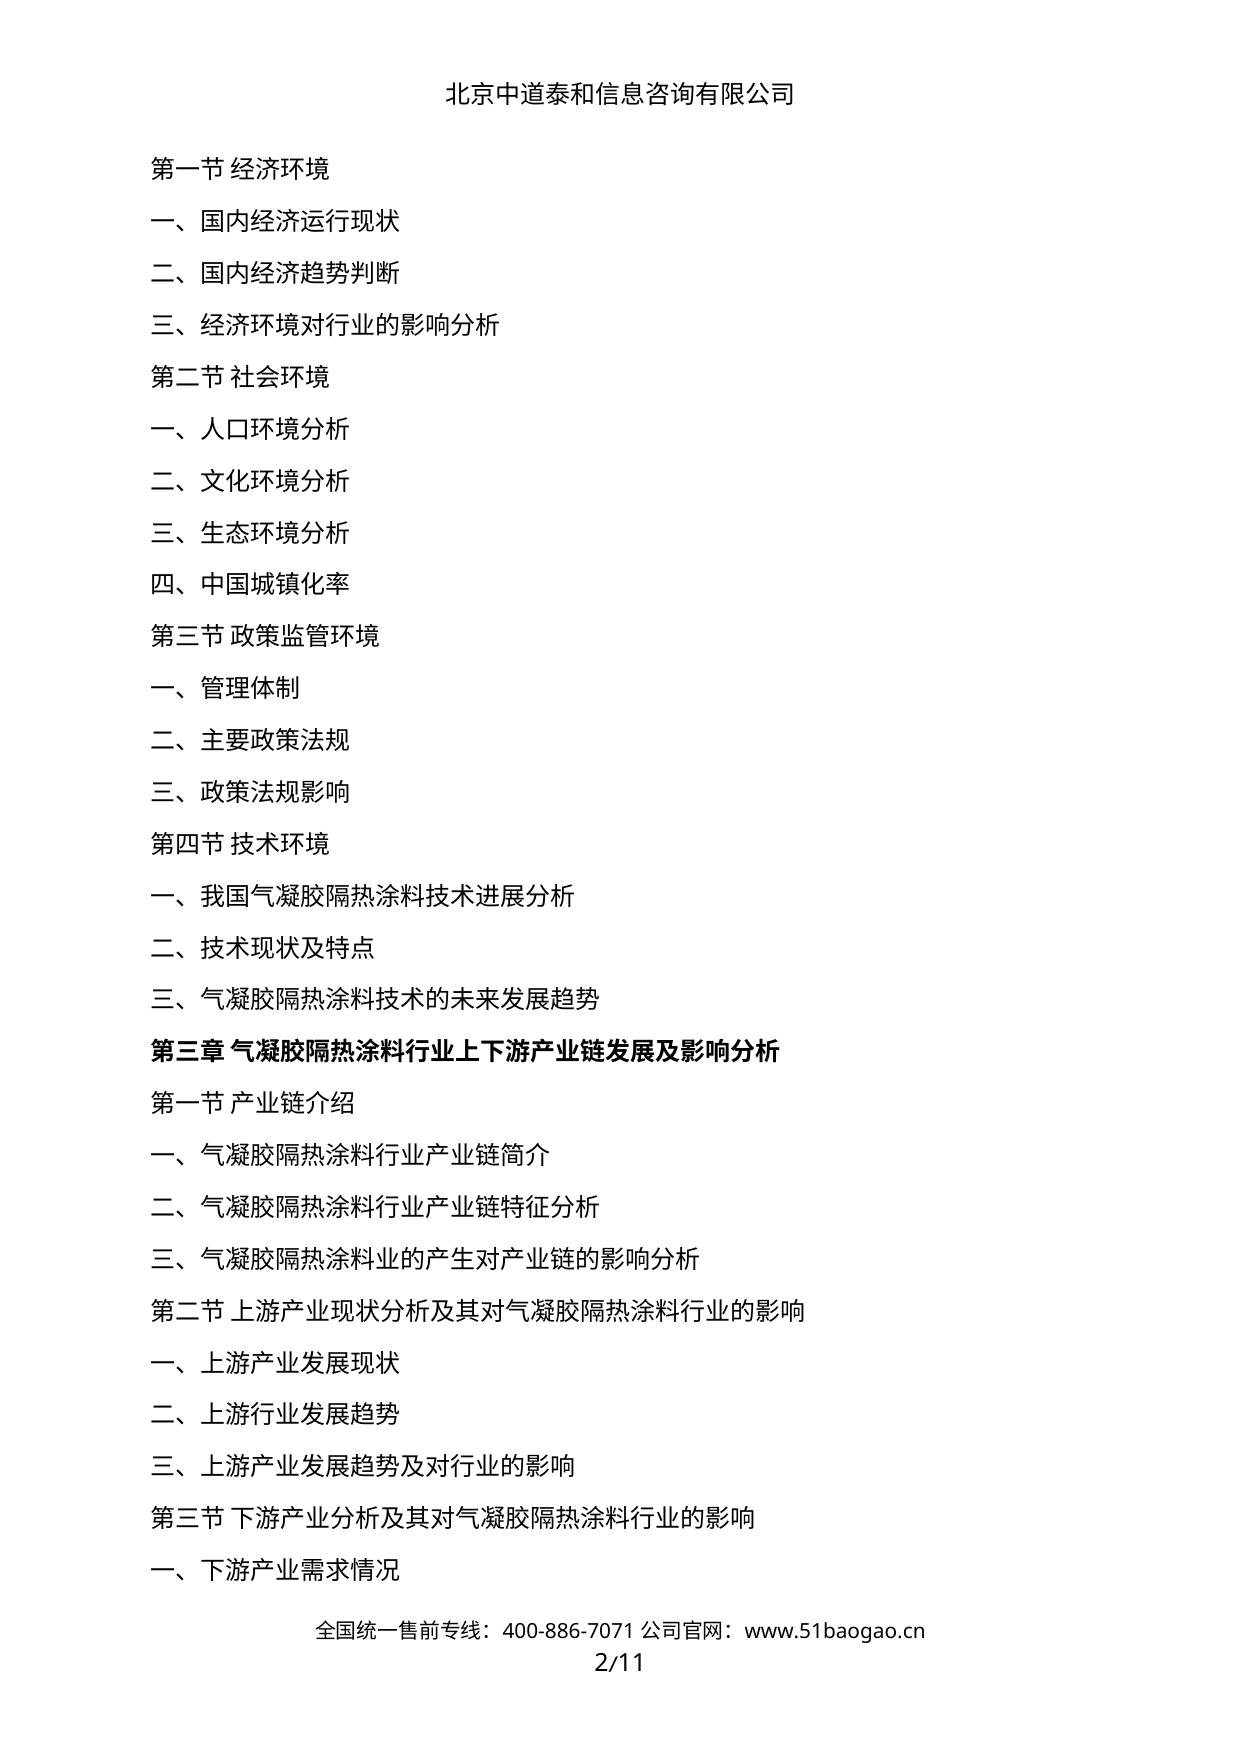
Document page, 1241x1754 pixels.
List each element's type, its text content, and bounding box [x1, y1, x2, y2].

text 三、气凝胶隔热涂料业的产生对产业链的影响分析 [150, 1239, 1090, 1276]
text 四、中国城镇化率 [150, 565, 1090, 601]
text 第一节 经济环境 [150, 150, 1090, 186]
text 二、技术现状及特点 [150, 928, 1090, 964]
text 第二节 上游产业现状分析及其对气凝胶隔热涂料行业的影响 [150, 1291, 1090, 1327]
text 一、气凝胶隔热涂料行业产业链简介 [150, 1136, 1090, 1172]
text 二、国内经济趋势判断 [150, 254, 1090, 290]
text 一、我国气凝胶隔热涂料技术进展分析 [150, 876, 1090, 912]
text 二、气凝胶隔热涂料行业产业链特征分析 [150, 1187, 1090, 1224]
text 一、下游产业需求情况 [150, 1551, 1090, 1587]
text 二、主要政策法规 [150, 721, 1090, 757]
text 一、国内经济运行现状 [150, 202, 1090, 238]
text 三、经济环境对行业的影响分析 [150, 306, 1090, 342]
text 三、气凝胶隔热涂料技术的未来发展趋势 [150, 980, 1090, 1016]
text 三、生态环境分析 [150, 513, 1090, 549]
text 一、管理体制 [150, 669, 1090, 705]
text 二、文化环境分析 [150, 461, 1090, 497]
text 二、上游行业发展趋势 [150, 1395, 1090, 1431]
text 一、上游产业发展现状 [150, 1343, 1090, 1379]
text 第二节 社会环境 [150, 357, 1090, 394]
text 第四节 技术环境 [150, 824, 1090, 861]
text 第一节 产业链介绍 [150, 1084, 1090, 1120]
text 第三节 政策监管环境 [150, 617, 1090, 653]
text 第三章 气凝胶隔热涂料行业上下游产业链发展及影响分析 [150, 1032, 1090, 1068]
text 第三节 下游产业分析及其对气凝胶隔热涂料行业的影响 [150, 1499, 1090, 1535]
text 一、人口环境分析 [150, 409, 1090, 446]
text 三、上游产业发展趋势及对行业的影响 [150, 1447, 1090, 1483]
text 三、政策法规影响 [150, 772, 1090, 809]
